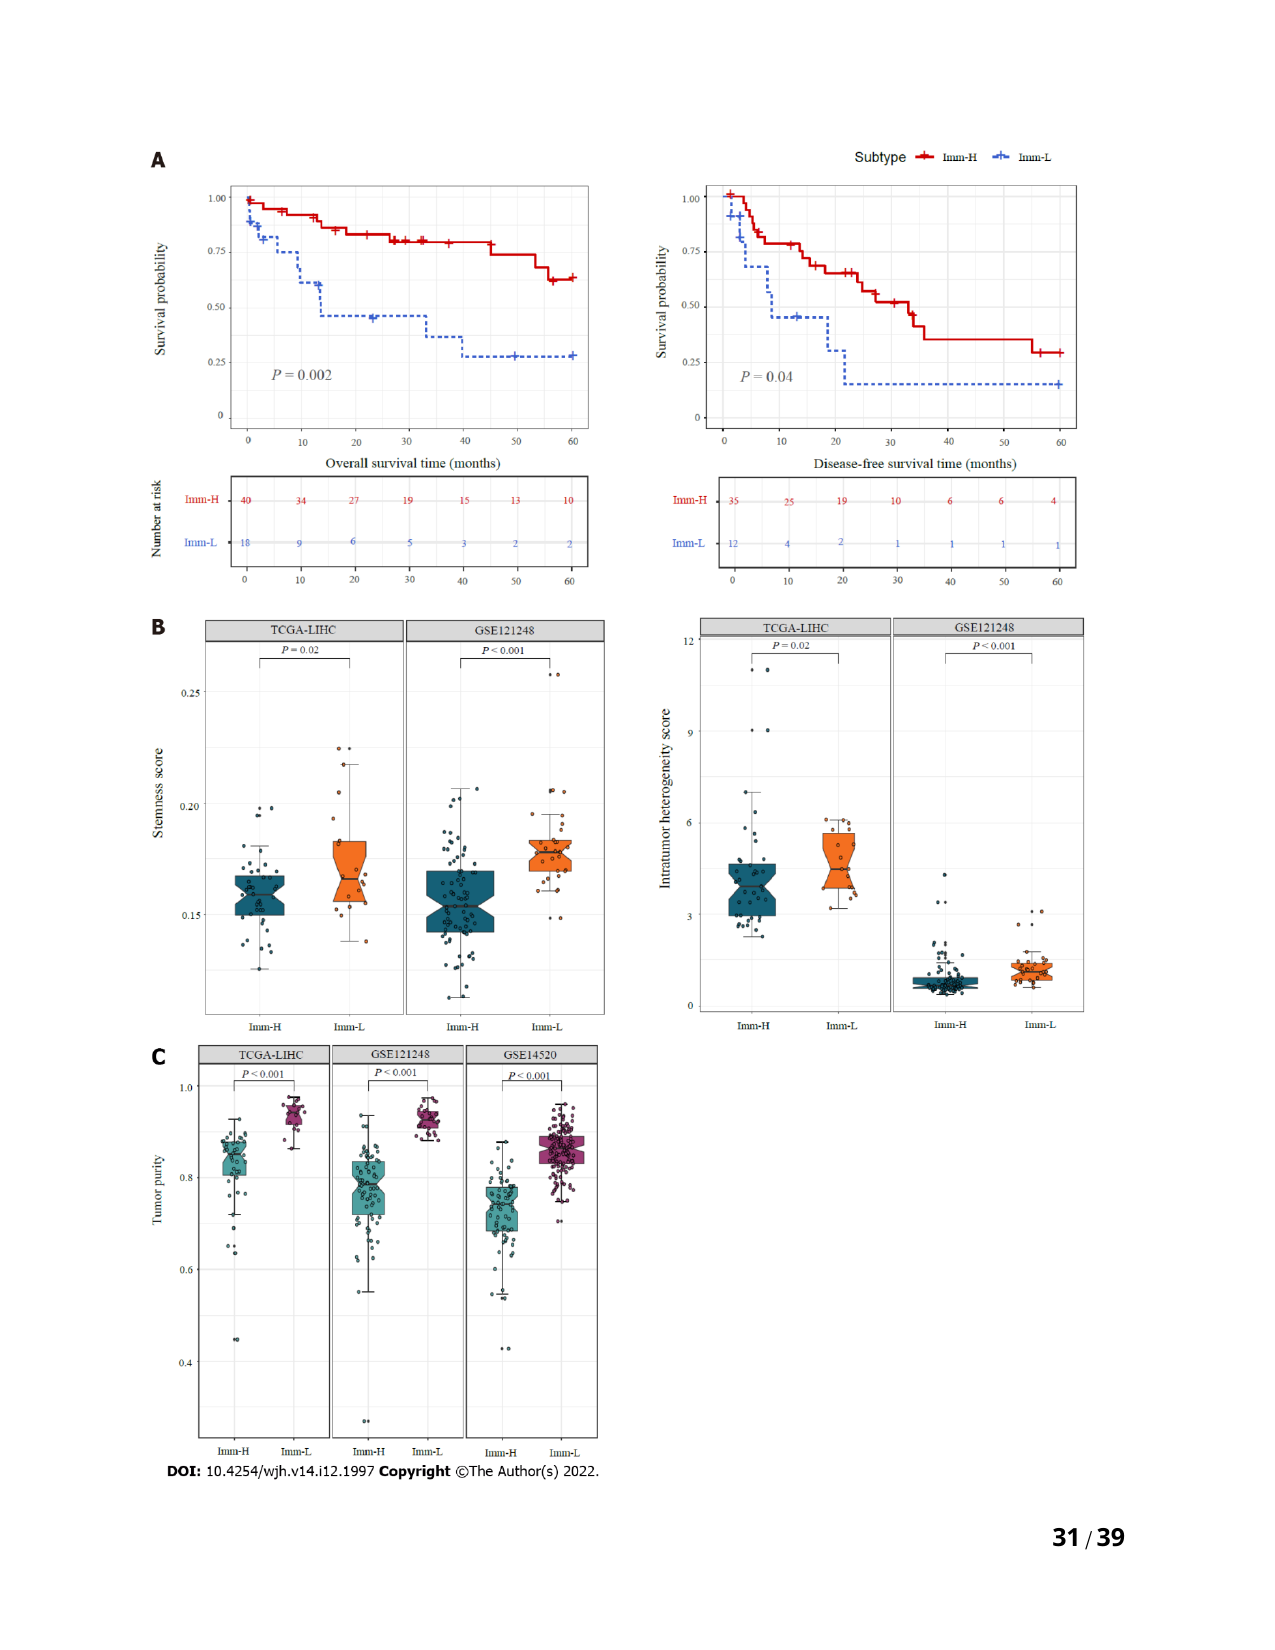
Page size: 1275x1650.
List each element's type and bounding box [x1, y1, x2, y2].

picture [150, 150, 1085, 1482]
